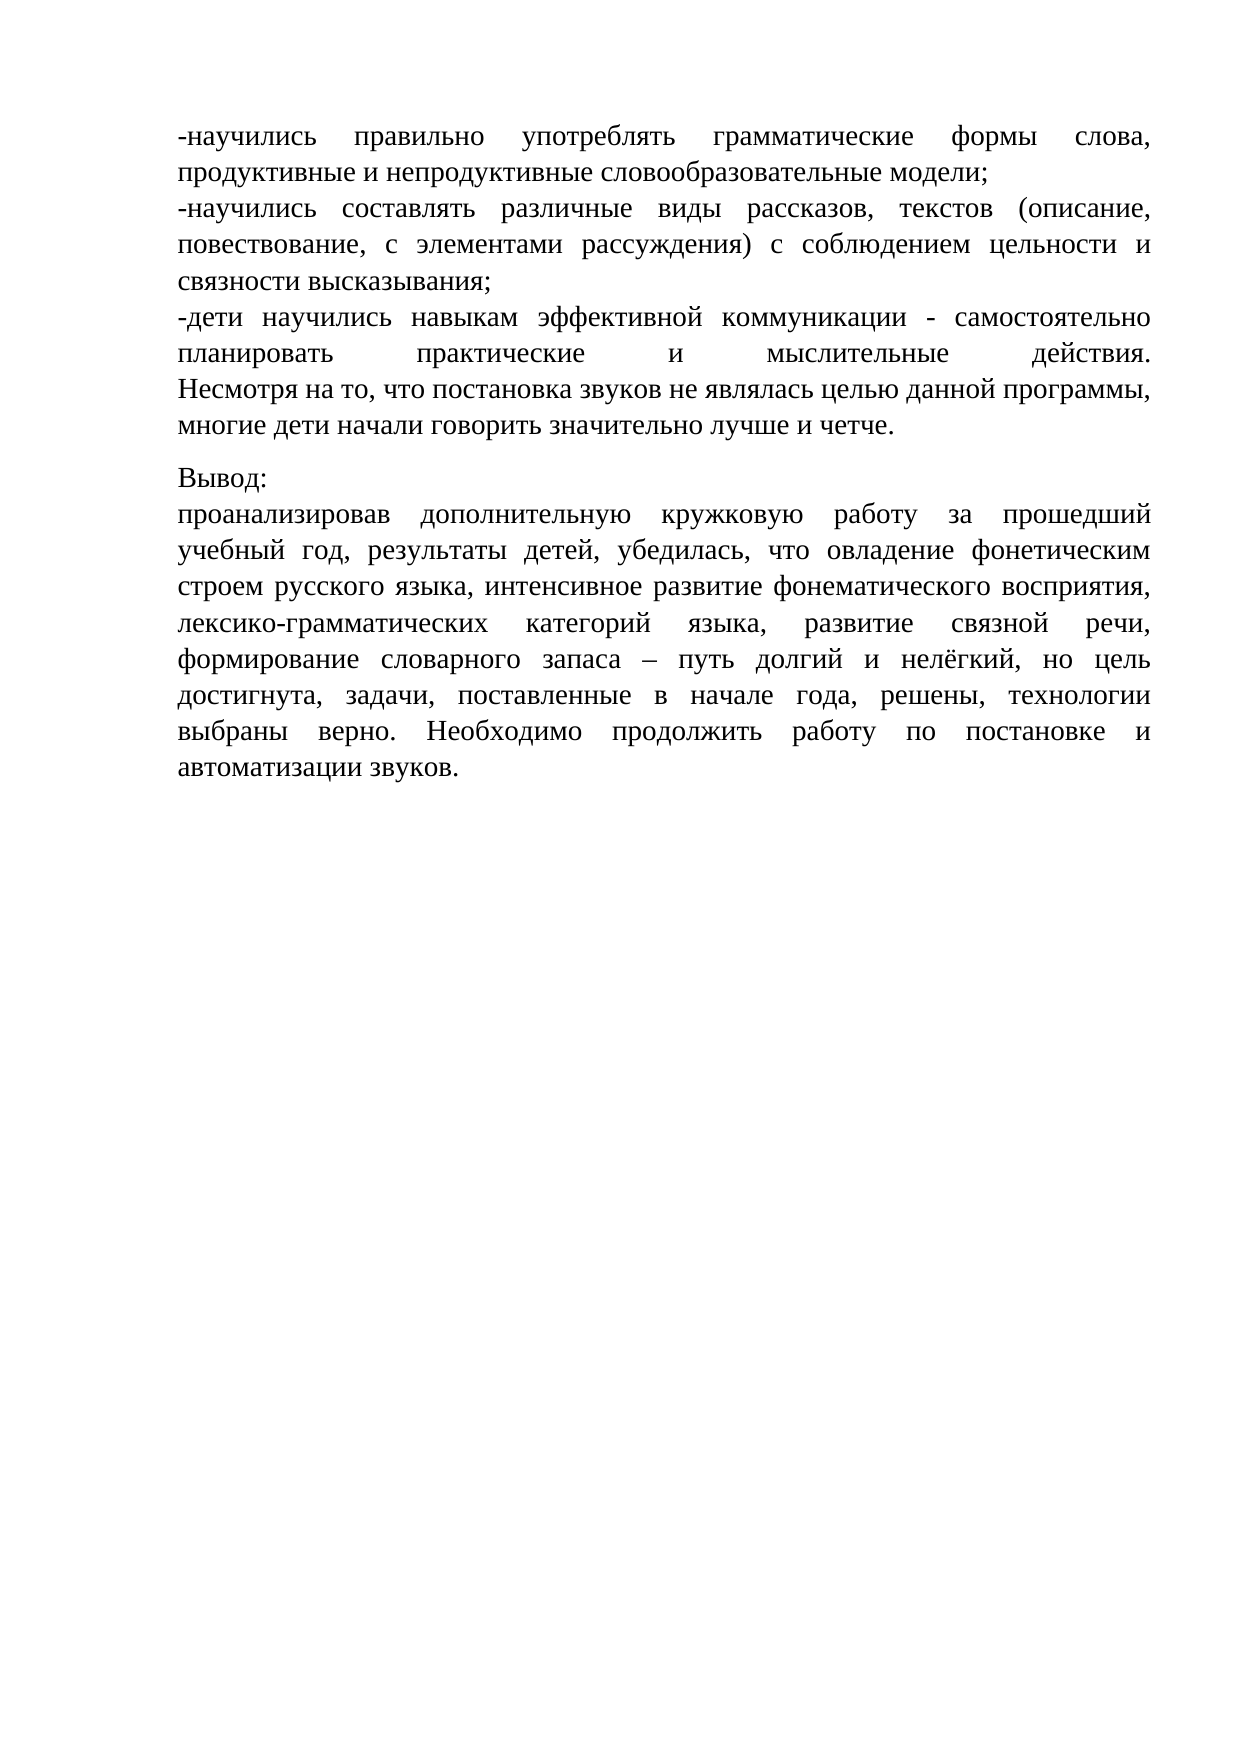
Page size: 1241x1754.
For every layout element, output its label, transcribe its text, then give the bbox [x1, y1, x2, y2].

text -научились правильно употреблять грамматические формы слова, продуктивные и непродуктивные словообразовательные модели; [177, 118, 1152, 188]
text проанализировав дополнительную кружковую работу за прошедший учебный год, результаты детей, убедилась, что овладение фонетическим строем русского языка, интенсивное развитие фонематического восприятия, лексико-грамматических категорий языка, развитие связной речи, формирование словарного запаса – путь долгий и нелёгкий, но цель достигнута, задачи, поставленные в начале года, решены, технологии выбраны верно. Необходимо продолжить работу по постановке и автоматизации звуков. [177, 496, 1152, 783]
text Вывод: [177, 460, 1152, 494]
text -научились составлять различные виды рассказов, текстов (описание, повествование, с элементами рассуждения) с соблюдением цельности и связности высказывания; [177, 190, 1152, 296]
text -дети научились навыкам эффективной коммуникации - самостоятельно планировать практические и мыслительные действия. Несмотря на то, что постановка звуков не являлась целью данной программы, многие дети начали говорить значительно лучше и четче. [177, 299, 1152, 441]
